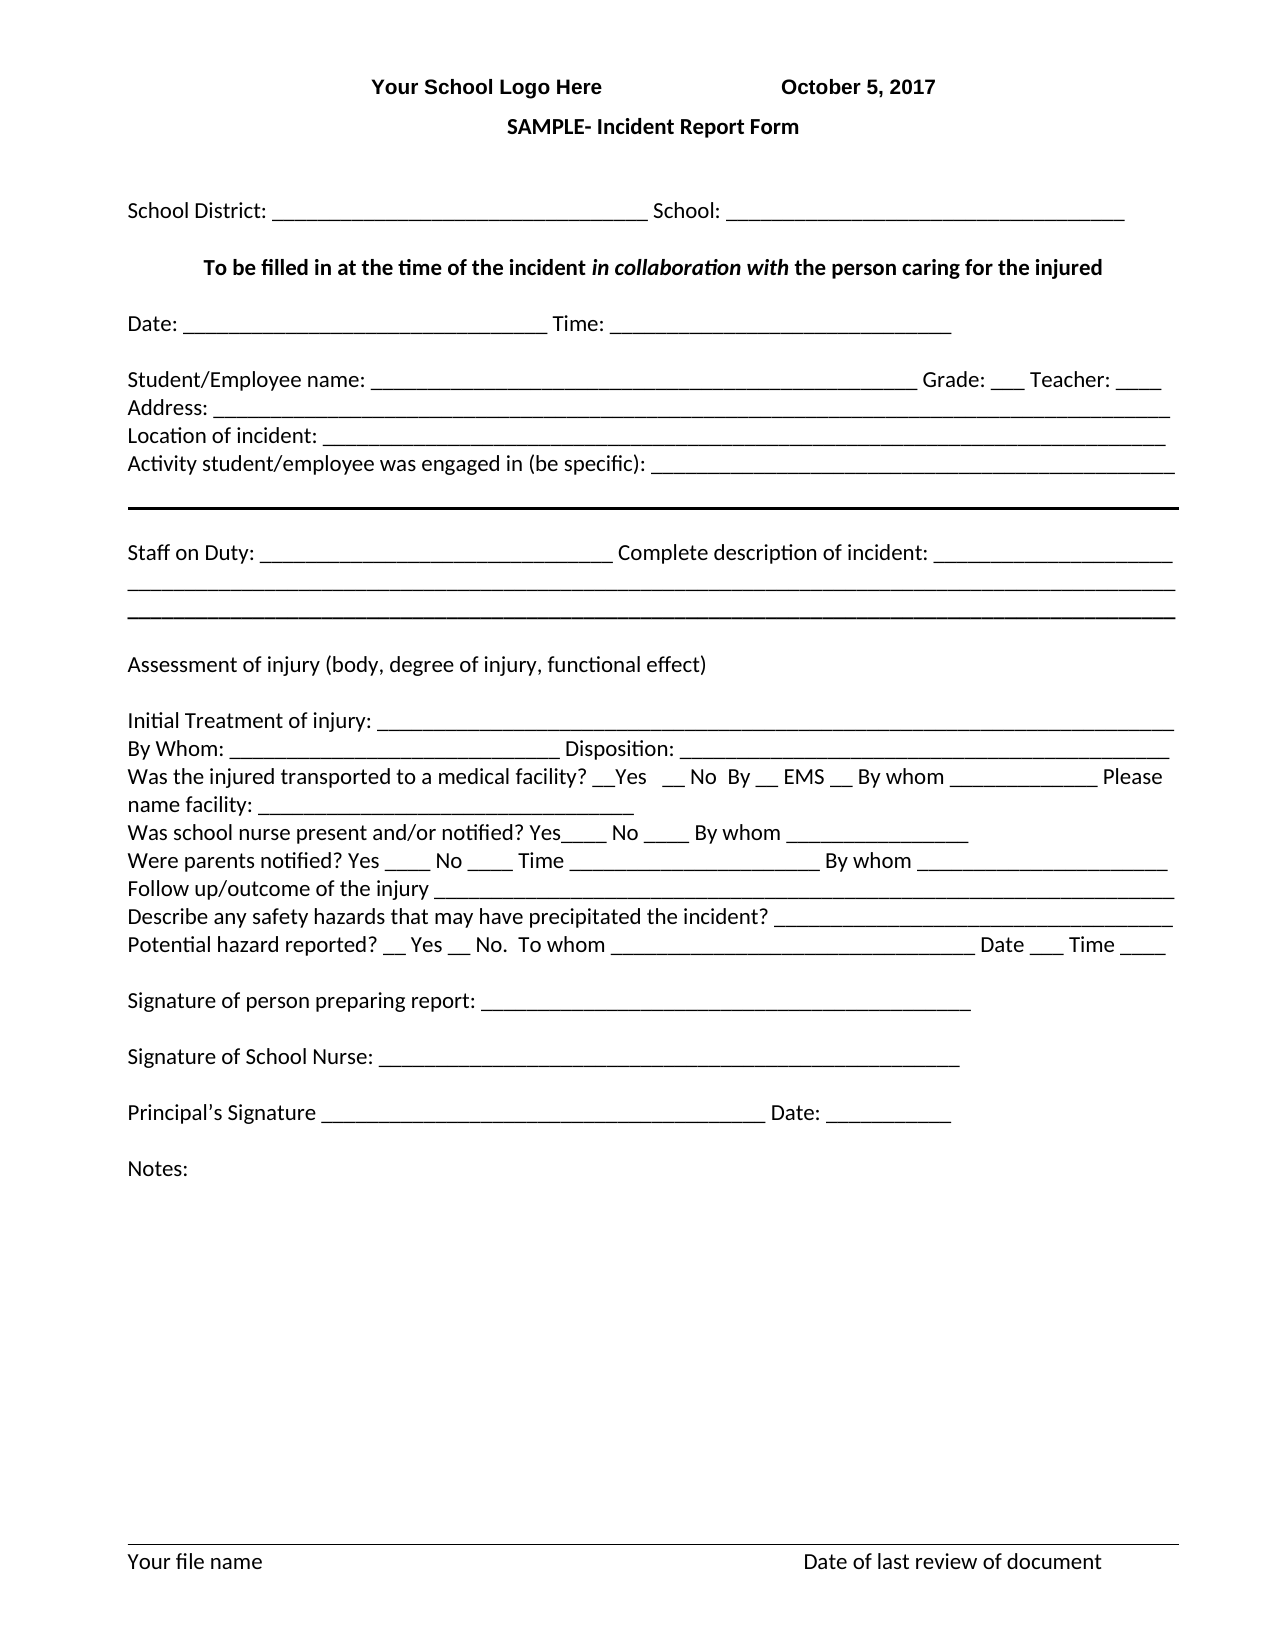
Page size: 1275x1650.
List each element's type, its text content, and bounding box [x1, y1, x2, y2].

text Student/Employee name: ________________________________________________ Grade: ___ Teacher: ____ [127, 365, 1179, 393]
text Date: ________________________________ Time: ______________________________ [127, 309, 1179, 337]
text Notes: [127, 1154, 1179, 1182]
text Was the injured transported to a medical facility? __Yes __ No By __ EMS __ By whom _____________ Please name facility: _________________________________ [127, 762, 1179, 818]
text To be filled in at the time of the incident in collaboration with the person caring for the injured [127, 253, 1179, 281]
text Signature of School Nurse: ___________________________________________________ [127, 1042, 1179, 1070]
text Location of incident: __________________________________________________________________________ Activity student/employee was engaged in (be specific): ______________________________________________ [127, 421, 1179, 477]
text Principal’s Signature _______________________________________ Date: ___________ [127, 1098, 1179, 1126]
text Was school nurse present and/or notified? Yes____ No ____ By whom ________________ [127, 818, 1179, 846]
text SAMPLE- Incident Report Form [127, 112, 1179, 141]
text Signature of person preparing report: ___________________________________________ [127, 986, 1179, 1014]
text Staff on Duty: _______________________________ Complete description of incident: _____________________ [127, 538, 1179, 566]
text ____________________________________________________________________________________________ [127, 566, 1179, 594]
text Address: ____________________________________________________________________________________ [127, 393, 1179, 421]
text By Whom: _____________________________ Disposition: ___________________________________________ [127, 734, 1179, 762]
text School District: _________________________________ School: ___________________________________ [127, 197, 1179, 224]
text Assessment of injury (body, degree of injury, functional effect) [127, 650, 1179, 678]
text Potential hazard reported? __ Yes __ No. To whom ________________________________ Date ___ Time ____ [127, 930, 1179, 958]
text Were parents notified? Yes ____ No ____ Time ______________________ By whom ______________________ Follow up/outcome of the injury _________________________________________________________________ [127, 846, 1179, 902]
text Initial Treatment of injury: ______________________________________________________________________ [127, 706, 1179, 734]
text Describe any safety hazards that may have precipitated the incident? ___________________________________ [127, 902, 1179, 930]
text ____________________________________________________________________________________________ [127, 594, 1179, 622]
